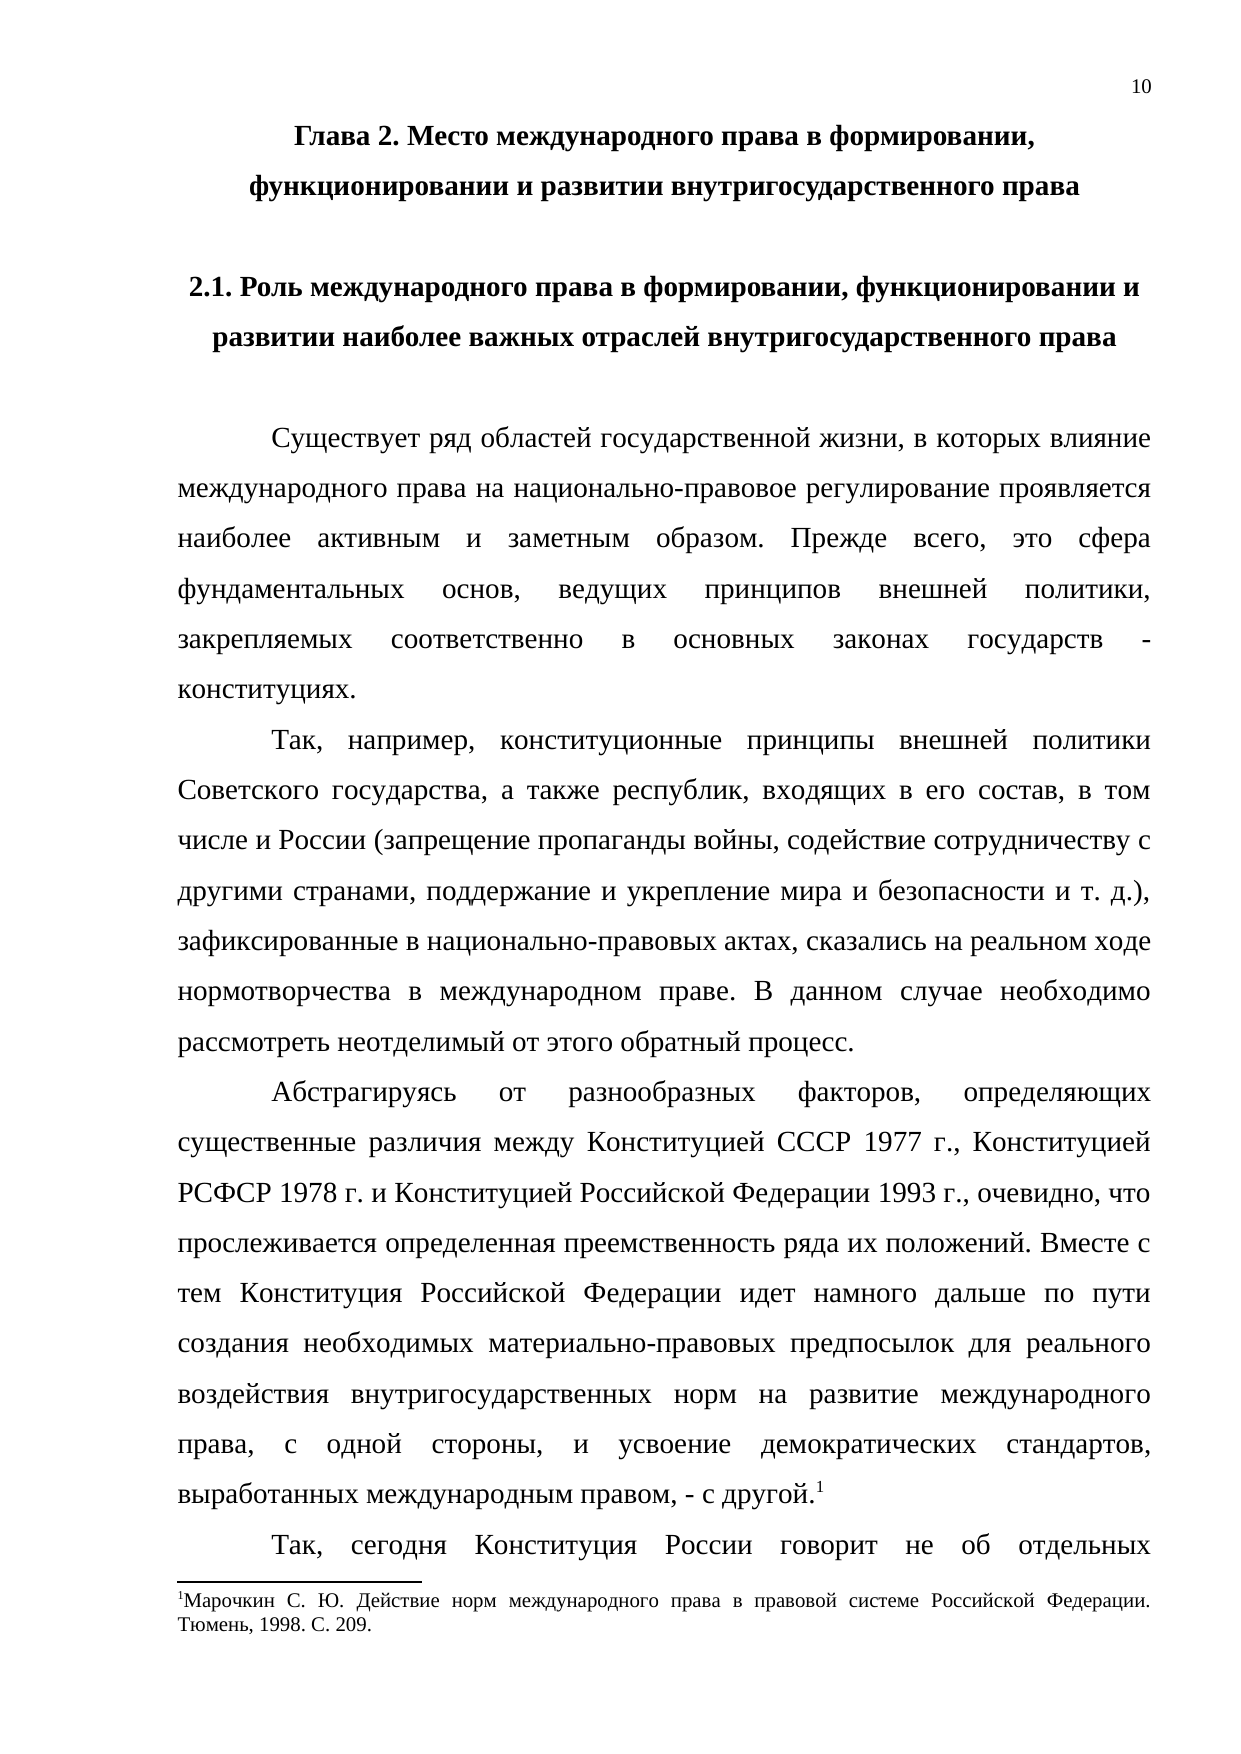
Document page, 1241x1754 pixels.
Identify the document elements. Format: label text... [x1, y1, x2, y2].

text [177, 1527, 1152, 1560]
subtitle 2.1. Роль международного права в формировании, функционировании и развитии наиболее важных отраслей внутригосударственного права [177, 269, 1152, 353]
text Абстрагируясь от разнообразных факторов, определяющих существенные различия между Конституцией СССР 1977 г., Конституцией РСФСР 1978 г. и Конституцией Российской Федерации 1993 г., очевидно, что прослеживается определенная преемственность ряда их положений. Вместе с тем Конституция Российской Федерации идет намного дальше по пути создания необходимых материально-правовых предпосылок для реального воздействия внутригосударственных норм на развитие международного права, с одной стороны, и усвоение демократических стандартов, выработанных международным правом, - с другой. [177, 1074, 1152, 1510]
text Так, например, конституционные принципы внешней политики Советского государства, а также республик, входящих в его состав, в том числе и России (запрещение пропаганды войны, содействие сотрудничеству с другими странами, поддержание и укрепление мира и безопасности и т. д.), зафиксированные в национально-правовых актах, сказались на реальном ходе нормотворчества в международном праве. В данном случае необходимо рассмотреть неотделимый от этого обратный процесс. [177, 722, 1152, 1057]
subtitle Глава 2. Место международного права в формировании, функционировании и развитии внутригосударственного права [177, 118, 1152, 202]
text Существует ряд областей государственной жизни, в которых влияние международного права на национально-правовое регулирование проявляется наиболее активным и заметным образом. Прежде всего, это сфера фундаментальных основ, ведущих принципов внешней политики, закрепляемых соответственно в основных законах государств - конституциях. [177, 420, 1152, 705]
